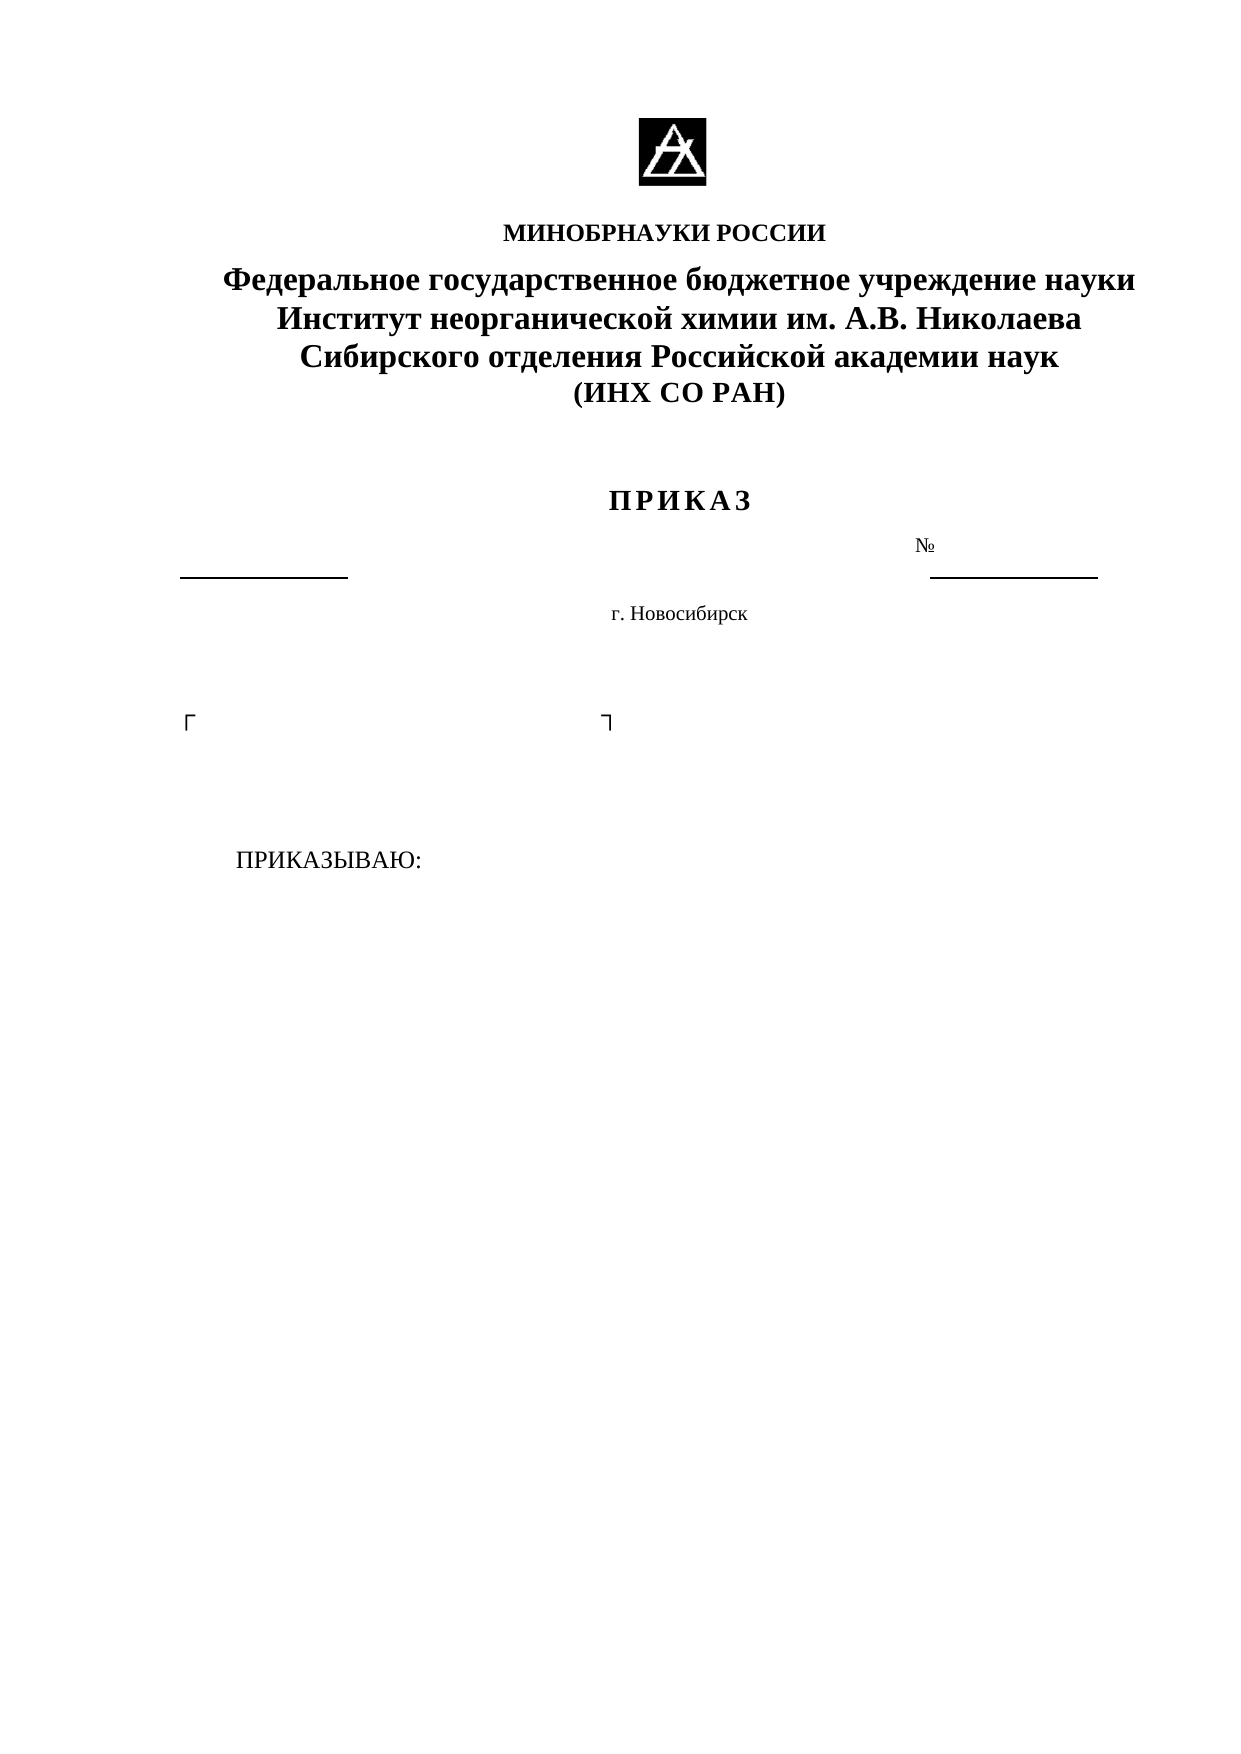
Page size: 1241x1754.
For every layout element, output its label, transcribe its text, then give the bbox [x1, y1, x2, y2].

text Институт неорганической химии им. А.В. Николаева [177, 298, 1181, 336]
text ПРИКАЗЫВАЮ: [177, 845, 1063, 874]
text ┌ ┐ [177, 700, 1181, 729]
list МИНОБРНАУКИ РОССИИ [177, 218, 1152, 247]
text г. Новосибирск [177, 601, 1181, 625]
text Федеральное государственное бюджетное учреждение науки [177, 260, 1181, 298]
text ПРИКАЗ [177, 483, 1181, 516]
text № [177, 533, 1181, 557]
text (ИНХ СО РАН) [177, 375, 1181, 408]
text Сибирского отделения Российской академии наук [177, 336, 1181, 375]
